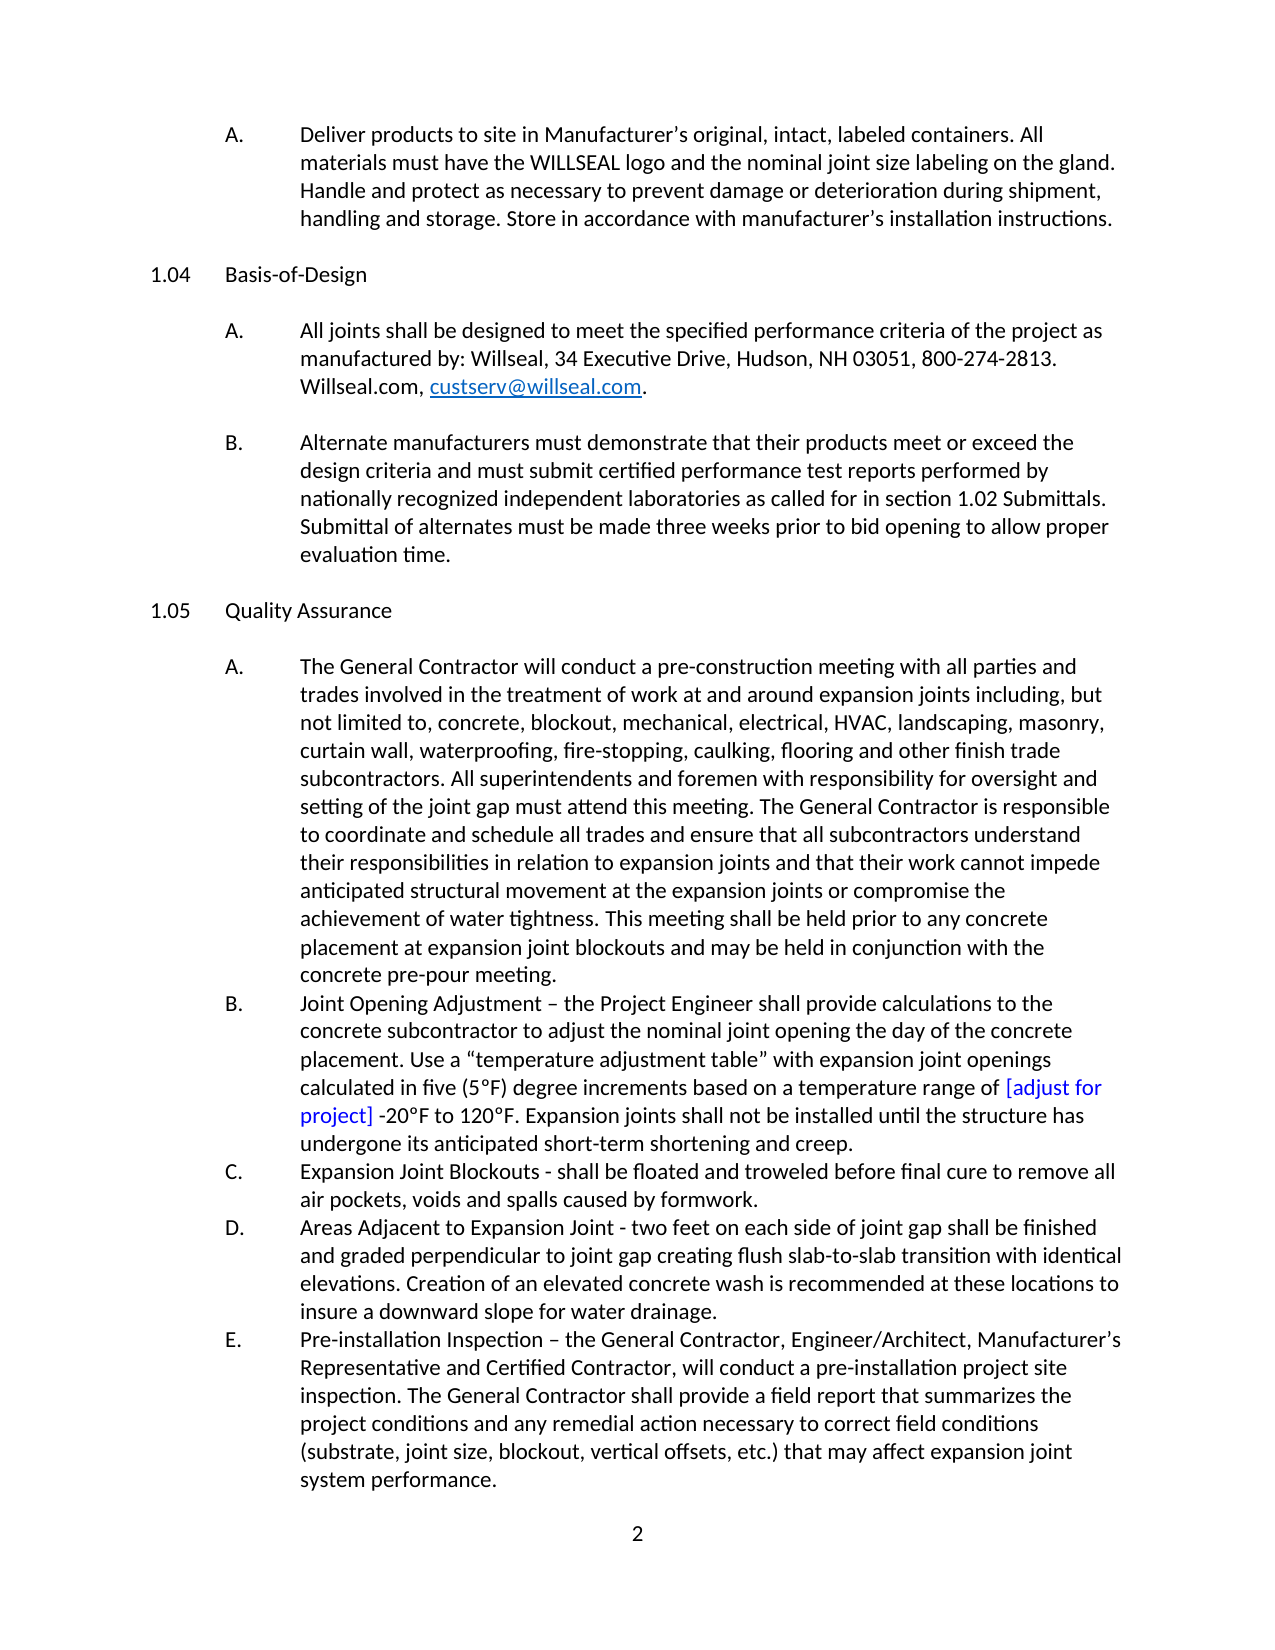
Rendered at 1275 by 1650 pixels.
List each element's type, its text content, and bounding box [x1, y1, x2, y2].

text 1.05 Quality Assurance [150, 596, 1125, 624]
text B. Alternate manufacturers must demonstrate that their products meet or exceed the design criteria and must submit certified performance test reports performed by nationally recognized independent laboratories as called for in section 1.02 Submittals. Submittal of alternates must be made three weeks prior to bid opening to allow proper evaluation time. [225, 428, 1125, 568]
list Pre-installation Inspection – the General Contractor, Engineer/Architect, Manufacturer’s Representative and Certified Contractor, will conduct a pre-installation project site inspection. The General Contractor shall provide a field report that summarizes the project conditions and any remedial action necessary to correct field conditions (substrate, joint size, blockout, vertical offsets, etc.) that may affect expansion joint system performance. [225, 1325, 1125, 1493]
list Joint Opening Adjustment – the Project Engineer shall provide calculations to the concrete subcontractor to adjust the nominal joint opening the day of the concrete placement. Use a “temperature adjustment table” with expansion joint openings calculated in five (5ºF) degree increments based on a temperature range of [adjust for project] -20ºF to 120ºF. Expansion joints shall not be installed until the structure has undergone its anticipated short-term shortening and creep. [225, 989, 1125, 1157]
text 1.04 Basis-of-Design [150, 260, 1125, 288]
text A. Deliver products to site in Manufacturer’s original, intact, labeled containers. All materials must have the WILLSEAL logo and the nominal joint size labeling on the gland. Handle and protect as necessary to prevent damage or deterioration during shipment, handling and storage. Store in accordance with manufacturer’s installation instructions. [225, 120, 1125, 232]
text Willseal.com, custserv@willseal.com. [225, 372, 1125, 400]
list Expansion Joint Blockouts - shall be floated and troweled before final cure to remove all air pockets, voids and spalls caused by formwork. [225, 1157, 1125, 1213]
text manufactured by: Willseal, 34 Executive Drive, Hudson, NH 03051, 800-274-2813. [225, 344, 1125, 372]
list The General Contractor will conduct a pre-construction meeting with all parties and trades involved in the treatment of work at and around expansion joints including, but not limited to, concrete, blockout, mechanical, electrical, HVAC, landscaping, masonry, curtain wall, waterproofing, fire-stopping, caulking, flooring and other finish trade subcontractors. All superintendents and foremen with responsibility for oversight and setting of the joint gap must attend this meeting. The General Contractor is responsible to coordinate and schedule all trades and ensure that all subcontractors understand their responsibilities in relation to expansion joints and that their work cannot impede anticipated structural movement at the expansion joints or compromise the achievement of water tightness. This meeting shall be held prior to any concrete placement at expansion joint blockouts and may be held in conjunction with the concrete pre-pour meeting. [225, 652, 1125, 989]
list Areas Adjacent to Expansion Joint - two feet on each side of joint gap shall be finished and graded perpendicular to joint gap creating flush slab-to-slab transition with identical elevations. Creation of an elevated concrete wash is recommended at these locations to insure a downward slope for water drainage. [225, 1213, 1125, 1325]
text A. All joints shall be designed to meet the specified performance criteria of the project as [150, 316, 1125, 344]
